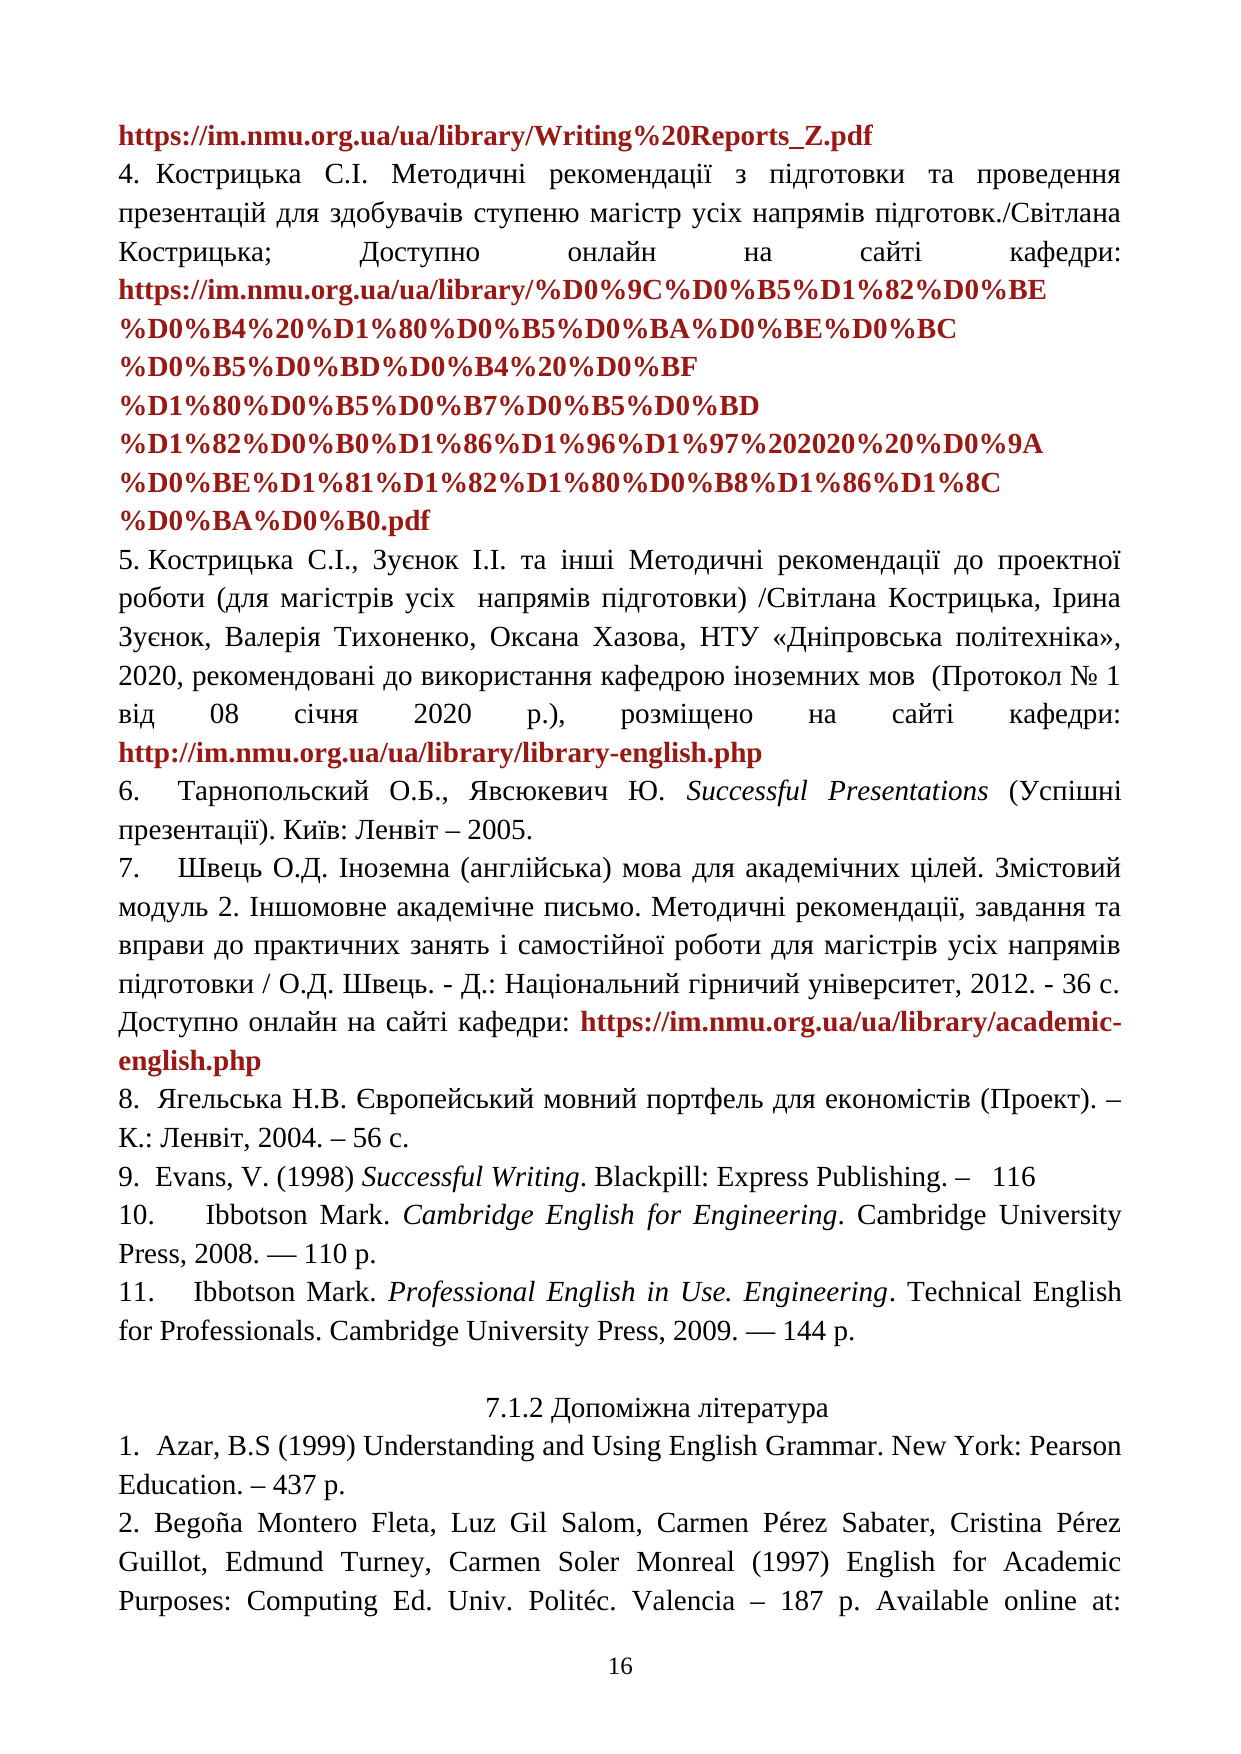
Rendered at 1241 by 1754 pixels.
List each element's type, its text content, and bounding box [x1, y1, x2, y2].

list Кострицька С.І., Зуєнок І.І. та інші Методичні рекомендації до проектної роботи (для магістрів усіх напрямів підготовки) /Світлана Кострицька, Ірина Зуєнок, Валерія Тихоненко, Оксана Хазова, НТУ «Дніпровська політехніка», 2020, рекомендовані до використання кафедрою іноземних мов (Протокол № 1 від 08 січня 2020 р.), розміщено на сайті кафедри: http://im.nmu.org.ua/ua/library/library-english.php [118, 542, 1122, 768]
text 7.1.2 Допоміжна література [118, 1390, 1122, 1423]
list Ibbotson Mark. Professional English in Use. Engineering. Technical English for Professionals. Cambridge University Press, 2009. — 144 p. [118, 1274, 1122, 1346]
list Тарнопольский О.Б., Явсюкевич Ю. Successful Presentations (Успішні презентації). Київ: Ленвіт – 2005. [118, 773, 1122, 845]
list Evans, V. (1998) Successful Writing. Blackpill: Express Publishing. – 116 [118, 1159, 1122, 1192]
list Ibbotson Mark. Cambridge English for Engineering. Cambridge University Press, 2008. — 110 p. [118, 1197, 1122, 1269]
text https://im.nmu.org.ua/ua/library/Writing%20Reports_Z.pdf [118, 118, 1122, 152]
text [118, 1506, 1122, 1616]
list Кострицька С.І. Методичні рекомендації з підготовки та проведення презентацій для здобувачів ступеню магістр усіх напрямів підготовк./Світлана Кострицька; Доступно онлайн на сайті кафедри: https://im.nmu.org.ua/ua/library/%D0%9C%D0%B5%D1%82%D0%BE%D0%B4%20%D1%80%D0%B5%D0%BA%D0%BE%D0%BC%D0%B5%D0%BD%D0%B4%20%D0%BF%D1%80%D0%B5%D0%B7%D0%B5%D0%BD%D1%82%D0%B0%D1%86%D1%96%D1%97%202020%20%D0%9A%D0%BE%D1%81%D1%82%D1%80%D0%B8%D1%86%D1%8C%D0%BA%D0%B0.pdf [118, 157, 1122, 537]
list Швець О.Д. Іноземна (англійська) мова для академічних цілей. Змістовий модуль 2. Іншомовне академічне письмо. Методичні рекомендації, завдання та вправи до практичних занять і самостійної роботи для магістрів усіх напрямів підготовки / О.Д. Швець. - Д.: Національний гірничий університет, 2012. - 36 с. Доступно онлайн на сайті кафедри: https://im.nmu.org.ua/ua/library/academic-english.php [118, 850, 1122, 1077]
list Ягельська Н.В. Європейський мовний портфель для економістів (Проект). – К.: Ленвіт, 2004. – 56 с. [118, 1082, 1122, 1154]
text 1. Azar, B.S (1999) Understanding and Using English Grammar. New York: Pearson Education. – 437 p. [118, 1428, 1122, 1501]
